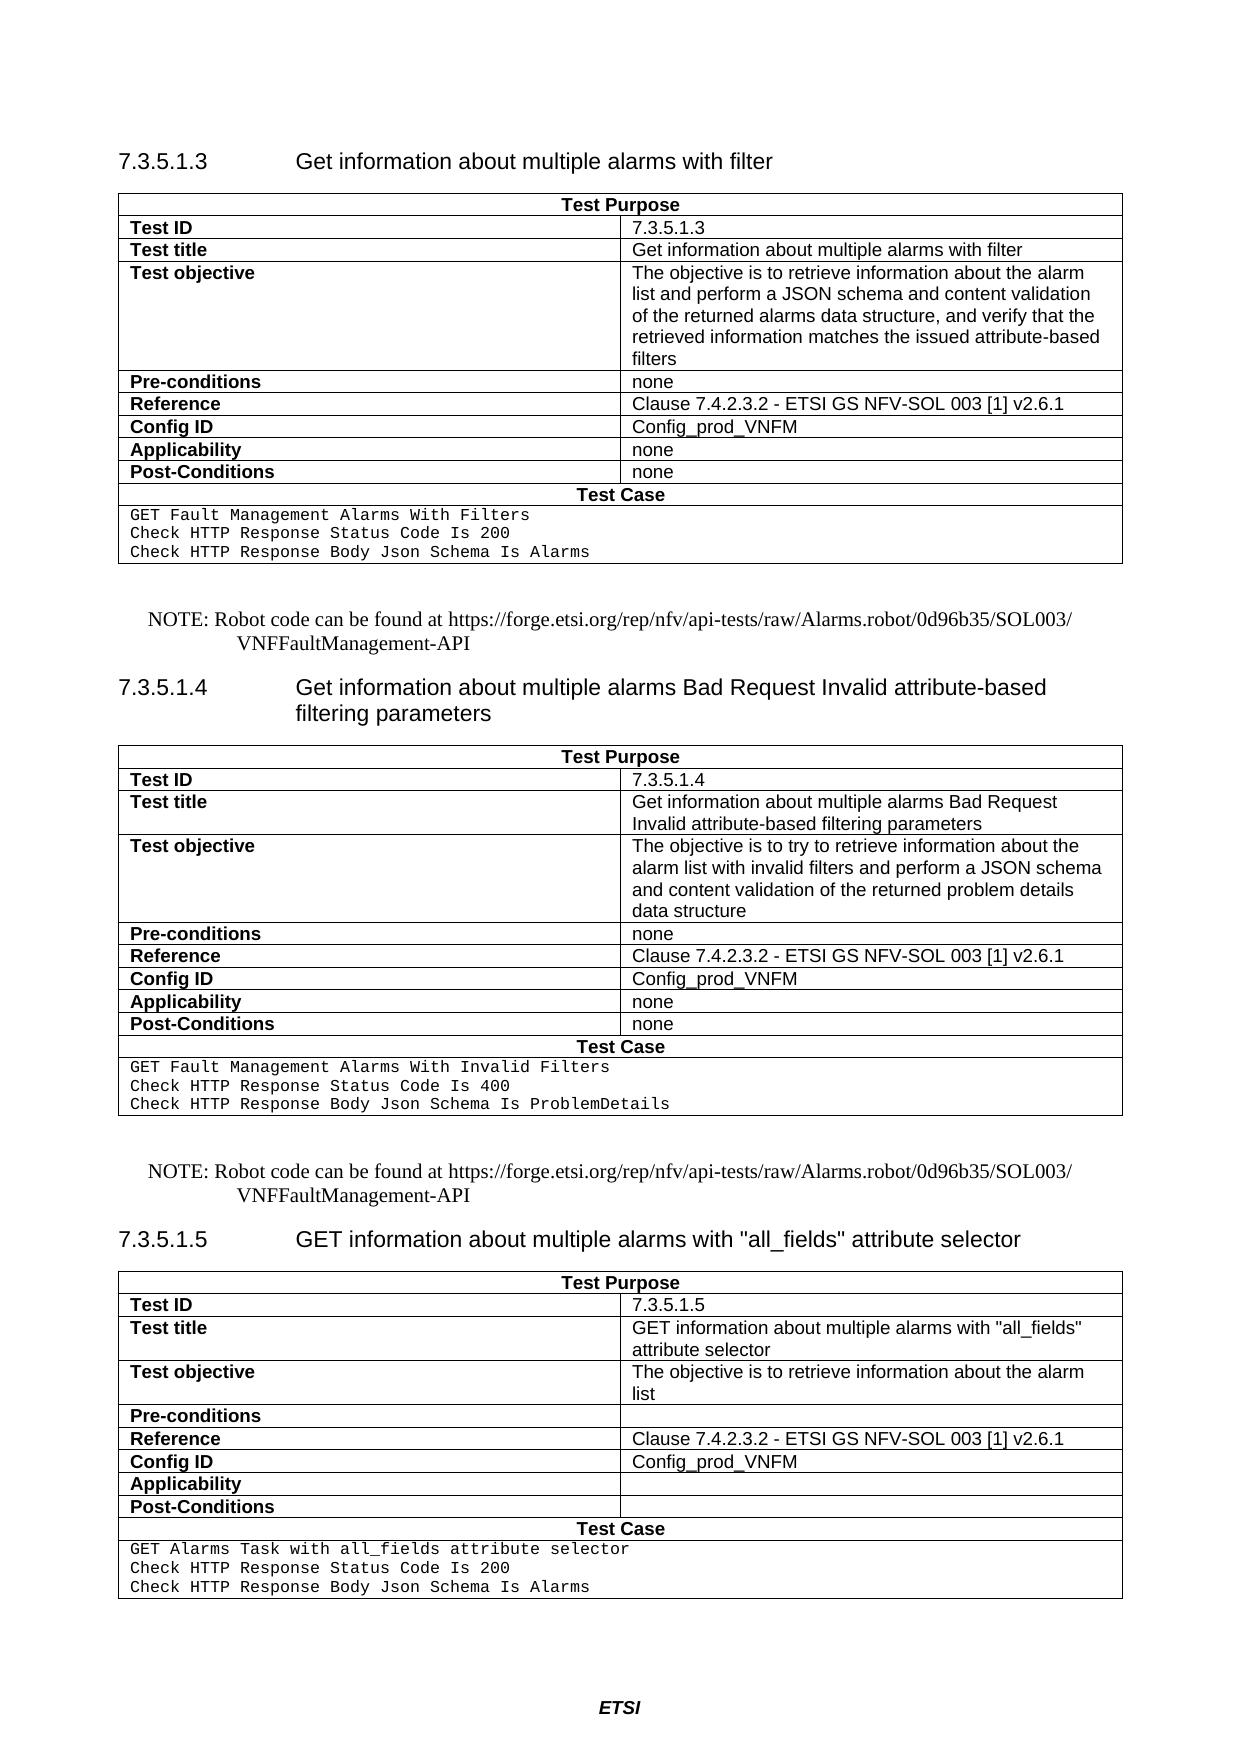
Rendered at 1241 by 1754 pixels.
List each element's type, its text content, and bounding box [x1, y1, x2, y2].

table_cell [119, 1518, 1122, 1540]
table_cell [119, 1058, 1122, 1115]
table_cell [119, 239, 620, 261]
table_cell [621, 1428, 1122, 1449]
subtitle 7.3.5.1.3 Get information about multiple alarms with filter [118, 148, 1122, 174]
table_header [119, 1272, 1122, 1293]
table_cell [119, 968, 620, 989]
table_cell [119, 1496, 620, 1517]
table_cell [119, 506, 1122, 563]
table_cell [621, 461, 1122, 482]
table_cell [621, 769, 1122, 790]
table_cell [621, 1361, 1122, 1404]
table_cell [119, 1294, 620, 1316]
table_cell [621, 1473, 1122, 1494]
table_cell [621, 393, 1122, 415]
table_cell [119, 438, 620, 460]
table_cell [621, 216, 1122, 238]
subtitle 7.3.5.1.4 Get information about multiple alarms Bad Request Invalid attribute-based filtering parameters [118, 673, 1122, 726]
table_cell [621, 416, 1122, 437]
text NOTE: Robot code can be found at https://forge.etsi.org/rep/nfv/api-tests/raw/Alarms.robot/0d96b35/SOL003/VNFFaultManagement-API [148, 607, 1122, 655]
subtitle 7.3.5.1.5 GET information about multiple alarms with "all_fields" attribute selector [118, 1226, 1122, 1252]
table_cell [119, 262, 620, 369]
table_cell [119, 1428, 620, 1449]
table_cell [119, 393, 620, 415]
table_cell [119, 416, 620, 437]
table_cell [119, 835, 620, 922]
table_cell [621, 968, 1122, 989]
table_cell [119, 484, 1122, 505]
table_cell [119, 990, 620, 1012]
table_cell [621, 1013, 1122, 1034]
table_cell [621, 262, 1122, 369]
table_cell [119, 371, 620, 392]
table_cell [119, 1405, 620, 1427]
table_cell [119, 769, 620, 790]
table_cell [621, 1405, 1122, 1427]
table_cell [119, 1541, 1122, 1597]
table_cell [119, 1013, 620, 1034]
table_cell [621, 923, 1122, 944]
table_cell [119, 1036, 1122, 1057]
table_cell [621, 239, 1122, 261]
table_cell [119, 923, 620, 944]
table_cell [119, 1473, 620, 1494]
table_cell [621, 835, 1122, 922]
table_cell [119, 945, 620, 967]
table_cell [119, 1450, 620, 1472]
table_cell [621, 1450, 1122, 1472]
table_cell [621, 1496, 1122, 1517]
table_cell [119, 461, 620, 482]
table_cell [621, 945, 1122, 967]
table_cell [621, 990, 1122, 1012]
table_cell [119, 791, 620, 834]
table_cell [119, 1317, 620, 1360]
text NOTE: Robot code can be found at https://forge.etsi.org/rep/nfv/api-tests/raw/Alarms.robot/0d96b35/SOL003/VNFFaultManagement-API [148, 1159, 1122, 1207]
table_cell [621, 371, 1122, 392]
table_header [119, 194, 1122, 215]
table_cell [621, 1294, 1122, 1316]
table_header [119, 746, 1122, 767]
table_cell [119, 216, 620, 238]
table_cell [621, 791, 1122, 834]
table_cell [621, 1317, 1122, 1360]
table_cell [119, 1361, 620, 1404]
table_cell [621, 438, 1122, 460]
